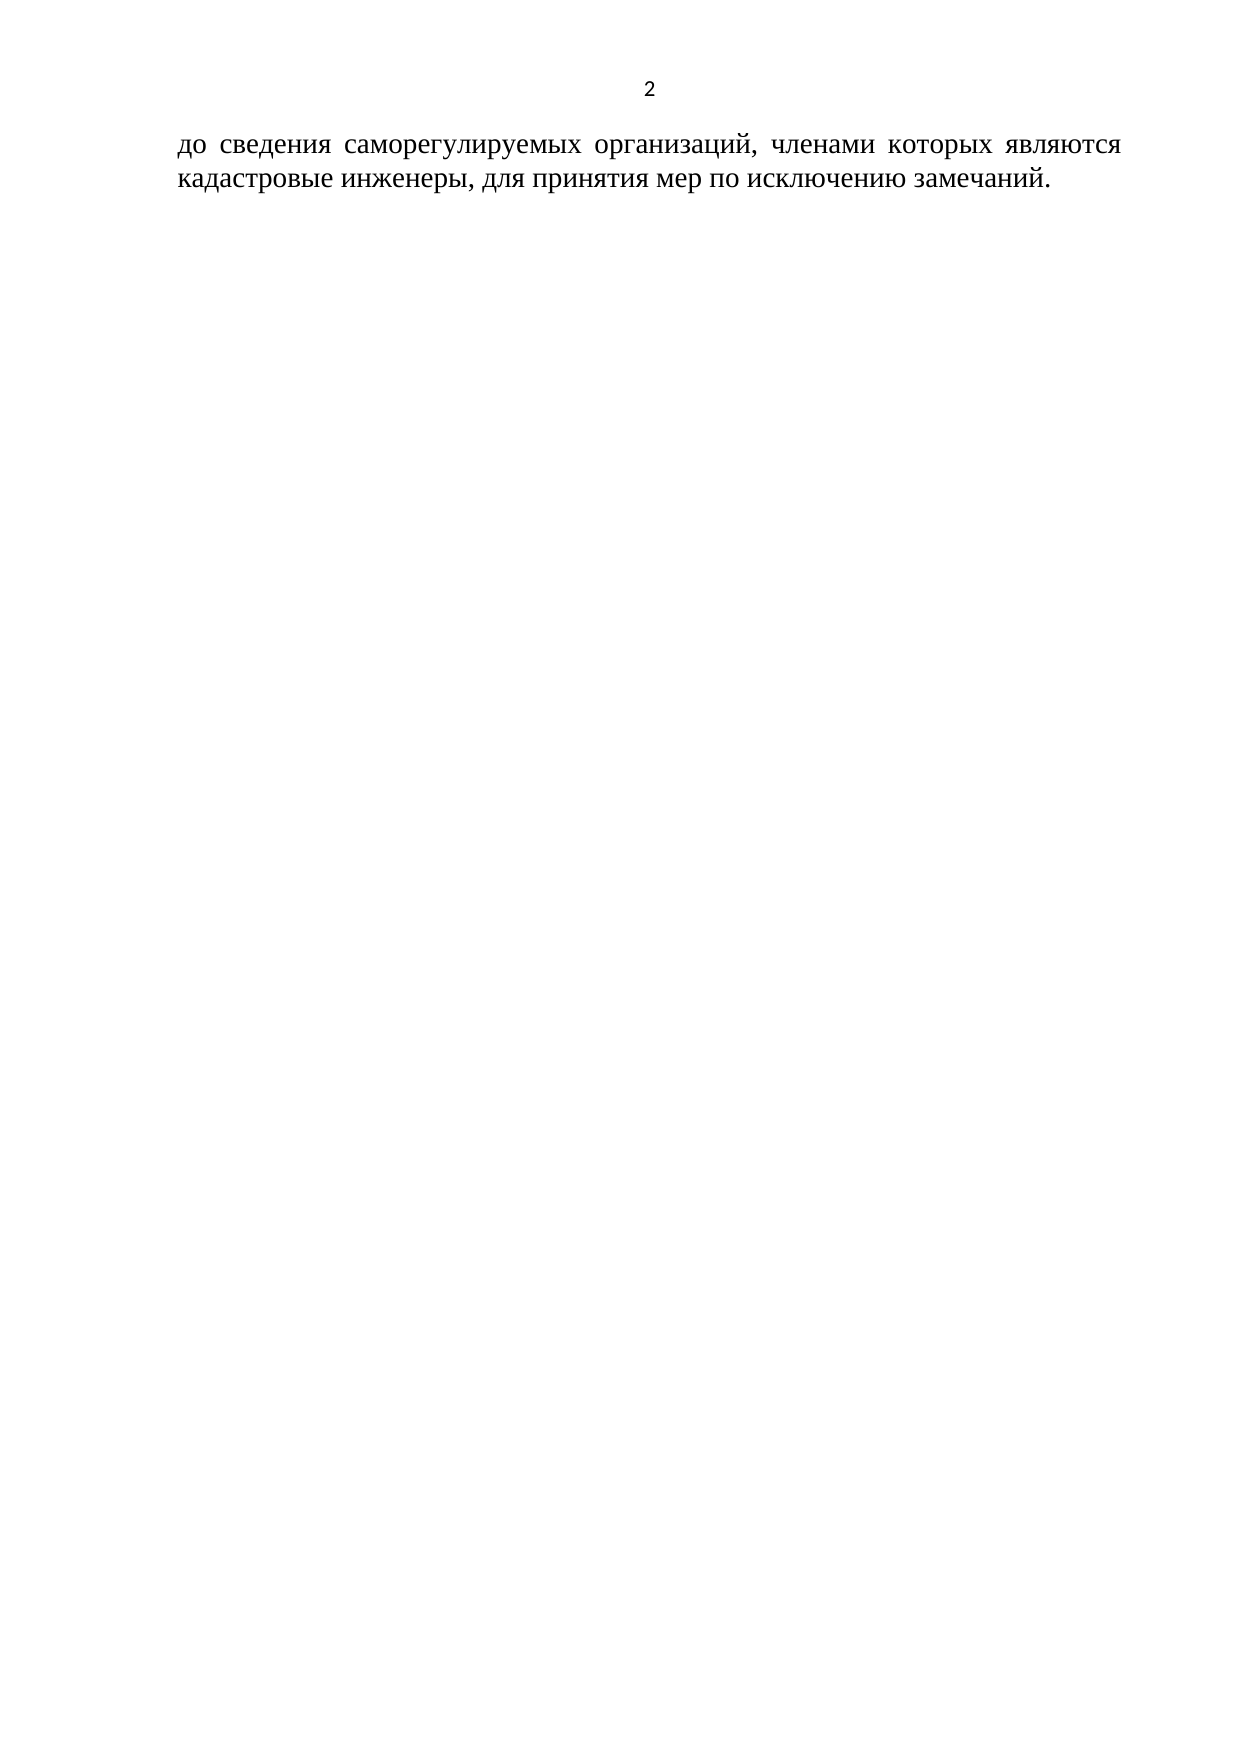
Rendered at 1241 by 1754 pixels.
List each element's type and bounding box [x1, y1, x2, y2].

text [177, 127, 1122, 194]
